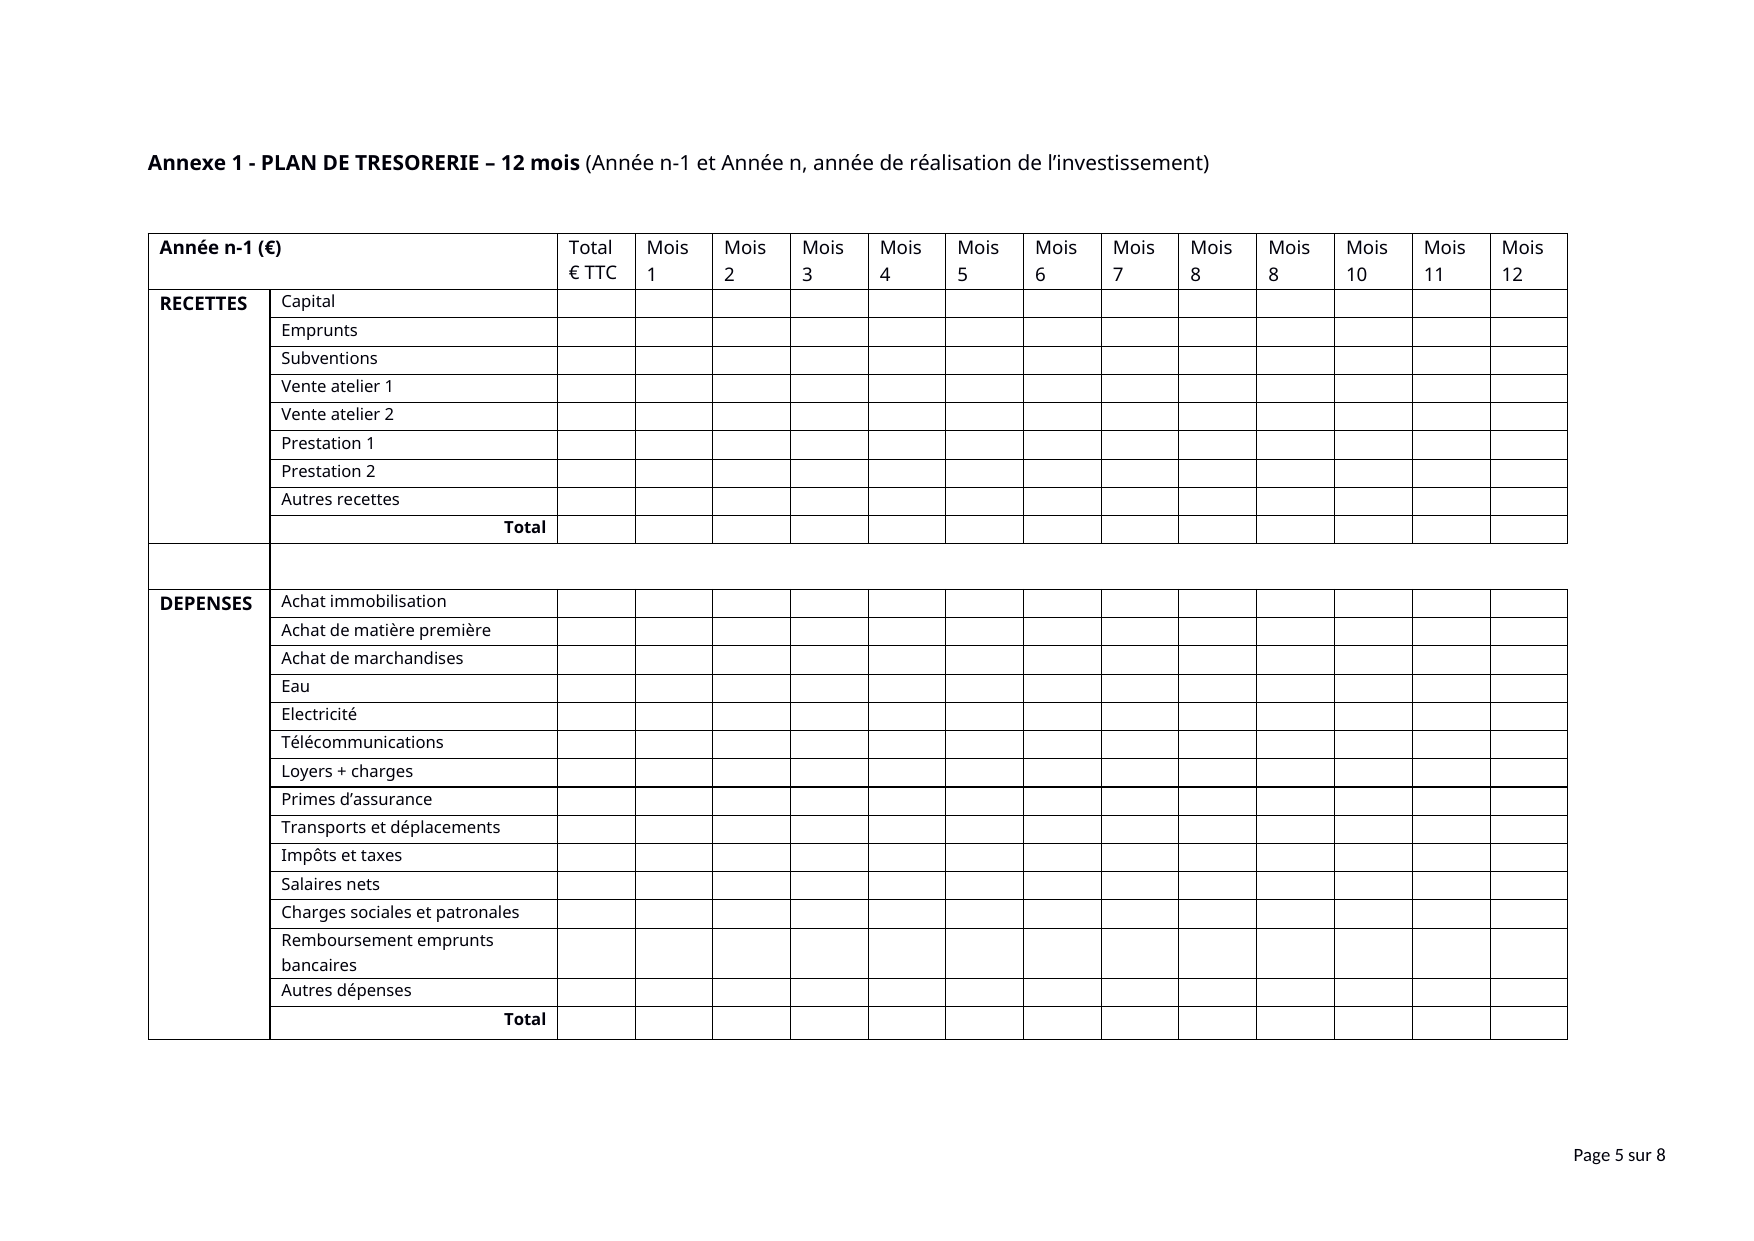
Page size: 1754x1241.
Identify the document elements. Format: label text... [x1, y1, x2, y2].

table_cell [1491, 844, 1567, 871]
table_cell [713, 759, 790, 786]
table_cell [713, 646, 790, 673]
table_cell [869, 1007, 945, 1038]
table_cell [869, 703, 945, 730]
table_cell [1491, 488, 1567, 515]
table_cell Primes d’assurance [271, 788, 557, 815]
table_cell [946, 703, 1023, 730]
table_cell [1024, 290, 1101, 317]
text Annexe 1 - PLAN DE TRESORERIE – 12 mois (Année n-1 et Année n, année de réalisation de l’investissement) [148, 148, 1665, 176]
table_cell [1024, 900, 1101, 928]
table_cell [869, 618, 945, 645]
table_cell [869, 347, 945, 374]
table_cell [558, 403, 635, 430]
table_cell [1413, 488, 1490, 515]
table_cell [713, 488, 790, 515]
table_cell [558, 788, 635, 815]
table_cell [1491, 759, 1567, 786]
table_cell [713, 929, 790, 978]
table_cell [1491, 646, 1567, 673]
table_cell [1024, 872, 1101, 899]
table_cell [1335, 979, 1412, 1006]
table_cell [713, 844, 790, 871]
table_cell [558, 731, 635, 758]
table_cell [1257, 460, 1334, 487]
table_cell [636, 900, 712, 928]
table_cell [1179, 979, 1256, 1006]
table_cell [1257, 788, 1334, 815]
table_cell [1179, 590, 1256, 617]
table_cell [1413, 872, 1490, 899]
table_cell [1024, 318, 1101, 346]
table_cell [1024, 403, 1101, 430]
table_cell [713, 1007, 790, 1038]
table_cell [1024, 703, 1101, 730]
table_header Mois 1 [636, 234, 712, 289]
table_cell [558, 979, 635, 1006]
table_cell Loyers + charges [271, 759, 557, 786]
table_cell [1335, 618, 1412, 645]
table_cell [1413, 759, 1490, 786]
table_cell [791, 788, 868, 815]
table_cell [1335, 844, 1412, 871]
table_cell [1102, 347, 1178, 374]
table_cell [1335, 731, 1412, 758]
table_cell [1335, 431, 1412, 458]
table_cell [1491, 900, 1567, 928]
table_cell [791, 929, 868, 978]
table_cell [791, 488, 868, 515]
table_cell [946, 731, 1023, 758]
table_cell Eau [271, 675, 557, 702]
table_cell [1413, 290, 1490, 317]
table_cell [636, 646, 712, 673]
table_cell [1335, 590, 1412, 617]
table_cell [1335, 403, 1412, 430]
table_cell [869, 590, 945, 617]
table_cell [1413, 618, 1490, 645]
table_cell [1179, 872, 1256, 899]
table_cell [869, 816, 945, 843]
table_cell [869, 460, 945, 487]
table_cell [1257, 347, 1334, 374]
table_cell [1335, 929, 1412, 978]
table_cell [1257, 403, 1334, 430]
table_cell [558, 347, 635, 374]
table_cell [1179, 488, 1256, 515]
table_cell [1257, 731, 1334, 758]
table_cell [713, 618, 790, 645]
table_cell [1024, 788, 1101, 815]
table_cell [1413, 516, 1490, 543]
table_cell [869, 844, 945, 871]
table_cell [869, 788, 945, 815]
table_cell [946, 488, 1023, 515]
table_cell Total [271, 1007, 557, 1038]
table_cell Electricité [271, 703, 557, 730]
table_cell [636, 460, 712, 487]
table_cell [1413, 788, 1490, 815]
table_cell [1257, 900, 1334, 928]
table_cell [1413, 1007, 1490, 1038]
table_cell [1491, 290, 1567, 317]
table_cell [636, 375, 712, 402]
table_cell [1102, 488, 1178, 515]
table_cell [1179, 460, 1256, 487]
table_cell [1491, 703, 1567, 730]
table_cell [1024, 431, 1101, 458]
table_cell [791, 646, 868, 673]
table_cell [558, 590, 635, 617]
table_cell [558, 703, 635, 730]
table_header Mois 8 [1179, 234, 1256, 289]
table_cell [1491, 590, 1567, 617]
table_cell [869, 979, 945, 1006]
table_cell [946, 900, 1023, 928]
table_cell [1179, 759, 1256, 786]
table_header Mois 4 [869, 234, 945, 289]
table_cell [869, 759, 945, 786]
table_cell [1179, 703, 1256, 730]
table_cell [713, 900, 790, 928]
table_cell [636, 1007, 712, 1038]
table_cell [1024, 618, 1101, 645]
table_cell [1257, 872, 1334, 899]
table_cell [558, 816, 635, 843]
table_cell [1179, 290, 1256, 317]
table_cell [713, 979, 790, 1006]
table_cell [1102, 844, 1178, 871]
table_cell [869, 872, 945, 899]
table_cell [1257, 759, 1334, 786]
table_cell [1102, 1007, 1178, 1038]
table_cell [1335, 788, 1412, 815]
table_cell [636, 590, 712, 617]
table_cell [1335, 900, 1412, 928]
table_header Mois 8 [1257, 234, 1334, 289]
table_cell [946, 816, 1023, 843]
table_cell [791, 290, 868, 317]
table_cell [1102, 590, 1178, 617]
table_cell [791, 703, 868, 730]
table_cell [1024, 979, 1101, 1006]
table_cell [713, 675, 790, 702]
table_cell DEPENSES [149, 590, 269, 1038]
table_header Total € TTC [558, 234, 635, 289]
table_cell [1102, 788, 1178, 815]
table_cell [1179, 675, 1256, 702]
table_cell Vente atelier 2 [271, 403, 557, 430]
table_cell [1102, 900, 1178, 928]
table_cell [1335, 375, 1412, 402]
table_cell Remboursement emprunts bancaires [271, 929, 557, 978]
table_cell [869, 290, 945, 317]
table_cell [869, 375, 945, 402]
table_cell [1335, 675, 1412, 702]
table_cell [1257, 703, 1334, 730]
table_cell [636, 816, 712, 843]
table_cell [791, 731, 868, 758]
table_cell [946, 431, 1023, 458]
table_cell Télécommunications [271, 731, 557, 758]
table_cell [1257, 318, 1334, 346]
table_cell [1257, 375, 1334, 402]
table_cell [1413, 675, 1490, 702]
table_header Mois 10 [1335, 234, 1412, 289]
table_cell [1491, 347, 1567, 374]
table_cell [1335, 816, 1412, 843]
table_cell [636, 403, 712, 430]
table_cell [791, 590, 868, 617]
table_cell [1102, 318, 1178, 346]
table_cell [791, 375, 868, 402]
table_cell [1413, 375, 1490, 402]
table_cell [1257, 929, 1334, 978]
table_cell [946, 460, 1023, 487]
table_cell [1413, 844, 1490, 871]
table_cell [1257, 290, 1334, 317]
table_cell [558, 618, 635, 645]
table_cell [713, 516, 790, 543]
table_header Année n-1 (€) [149, 234, 557, 289]
table_cell [713, 460, 790, 487]
table_cell [1257, 816, 1334, 843]
table_cell [1335, 1007, 1412, 1038]
table_cell [1102, 979, 1178, 1006]
table_cell [1335, 516, 1412, 543]
table_cell [713, 590, 790, 617]
table_cell [636, 979, 712, 1006]
table_cell [1024, 816, 1101, 843]
table_cell [558, 646, 635, 673]
table_cell [713, 703, 790, 730]
table_cell [869, 675, 945, 702]
table_cell [946, 646, 1023, 673]
table_cell [1179, 844, 1256, 871]
table_cell [869, 900, 945, 928]
table_cell [1491, 403, 1567, 430]
table_cell [1491, 618, 1567, 645]
table_cell [869, 318, 945, 346]
table_cell [636, 759, 712, 786]
table_cell [1335, 759, 1412, 786]
table_cell [1491, 872, 1567, 899]
table_cell [713, 816, 790, 843]
table_cell [558, 318, 635, 346]
table_cell [713, 318, 790, 346]
table_cell [1491, 460, 1567, 487]
table_cell [1179, 516, 1256, 543]
table_cell [558, 872, 635, 899]
table_cell [791, 872, 868, 899]
table_cell [1491, 318, 1567, 346]
table_cell [1491, 929, 1567, 978]
table_header Mois 5 [946, 234, 1023, 289]
table_cell [946, 318, 1023, 346]
table_cell Charges sociales et patronales [271, 900, 557, 928]
table_cell [558, 929, 635, 978]
table_cell [869, 731, 945, 758]
table_cell [946, 759, 1023, 786]
table_cell [946, 375, 1023, 402]
table_cell [1024, 675, 1101, 702]
table_cell [791, 979, 868, 1006]
table_cell [869, 488, 945, 515]
table_cell Autres recettes [271, 488, 557, 515]
table_cell [869, 431, 945, 458]
table_cell [1102, 929, 1178, 978]
table_cell [636, 788, 712, 815]
table_cell [636, 318, 712, 346]
table_cell [1413, 460, 1490, 487]
table_cell [946, 979, 1023, 1006]
table_cell [1102, 675, 1178, 702]
table_cell [946, 844, 1023, 871]
table_cell [558, 675, 635, 702]
table_cell [869, 646, 945, 673]
table_cell [1335, 347, 1412, 374]
table_cell [869, 516, 945, 543]
table_cell Achat de matière première [271, 618, 557, 645]
table_cell [1024, 759, 1101, 786]
table_cell [1257, 488, 1334, 515]
table_cell [1491, 979, 1567, 1006]
table_cell [1257, 590, 1334, 617]
table_cell [791, 618, 868, 645]
table_cell [558, 460, 635, 487]
table_cell [946, 788, 1023, 815]
table_cell [946, 590, 1023, 617]
table_cell [713, 731, 790, 758]
table_cell [791, 431, 868, 458]
table_cell [1257, 646, 1334, 673]
table_cell [636, 675, 712, 702]
table_cell [1102, 375, 1178, 402]
table_cell [791, 900, 868, 928]
table_cell [1335, 488, 1412, 515]
table_cell [558, 488, 635, 515]
table_cell [713, 375, 790, 402]
table_cell [1179, 788, 1256, 815]
table_cell Prestation 2 [271, 460, 557, 487]
table_cell [1491, 731, 1567, 758]
table_cell [791, 1007, 868, 1038]
table_cell [1102, 759, 1178, 786]
table_cell [636, 731, 712, 758]
table_cell Prestation 1 [271, 431, 557, 458]
table_cell [1102, 403, 1178, 430]
table_cell [1257, 844, 1334, 871]
table_cell [1024, 590, 1101, 617]
table_cell [713, 872, 790, 899]
table_cell [1413, 731, 1490, 758]
table_cell Emprunts [271, 318, 557, 346]
table_cell [1257, 516, 1334, 543]
table_cell [946, 618, 1023, 645]
table_cell [791, 759, 868, 786]
table_cell [1335, 703, 1412, 730]
table_cell Total [271, 516, 557, 543]
table_cell [1335, 290, 1412, 317]
table_cell [1335, 318, 1412, 346]
table_cell [1024, 347, 1101, 374]
table_cell [1024, 516, 1101, 543]
table_cell [558, 375, 635, 402]
table_header Mois 7 [1102, 234, 1178, 289]
table_cell [713, 347, 790, 374]
table_cell [791, 318, 868, 346]
table_cell Impôts et taxes [271, 844, 557, 871]
table_cell [636, 347, 712, 374]
table_cell [946, 516, 1023, 543]
table_cell [791, 403, 868, 430]
table_cell [1491, 516, 1567, 543]
table_cell [1179, 1007, 1256, 1038]
table_cell [558, 900, 635, 928]
table_header Mois 11 [1413, 234, 1490, 289]
table_header Mois 2 [713, 234, 790, 289]
table_cell [1491, 675, 1567, 702]
table_cell [1413, 929, 1490, 978]
table_cell [1179, 403, 1256, 430]
table_cell [713, 788, 790, 815]
table_cell Transports et déplacements [271, 816, 557, 843]
table_cell [1413, 431, 1490, 458]
table_cell [1413, 403, 1490, 430]
table_cell [1335, 460, 1412, 487]
table_cell [1179, 347, 1256, 374]
table_cell [791, 675, 868, 702]
table_cell [1024, 731, 1101, 758]
table_cell [636, 929, 712, 978]
table_cell [1413, 703, 1490, 730]
table_cell [946, 403, 1023, 430]
table_cell [791, 844, 868, 871]
table_cell [636, 488, 712, 515]
table_cell [1413, 347, 1490, 374]
table_cell [946, 1007, 1023, 1038]
table_cell [1257, 675, 1334, 702]
table_cell [1102, 703, 1178, 730]
table_cell [636, 431, 712, 458]
table_cell [1102, 646, 1178, 673]
table_cell [558, 290, 635, 317]
table_cell [1179, 731, 1256, 758]
table_cell [1024, 929, 1101, 978]
table_cell [636, 618, 712, 645]
table_cell [1491, 788, 1567, 815]
table_cell [791, 516, 868, 543]
table_cell [636, 872, 712, 899]
table_cell [1102, 431, 1178, 458]
table_cell [1335, 646, 1412, 673]
table_cell [1179, 929, 1256, 978]
table_cell [869, 403, 945, 430]
table_cell [1102, 816, 1178, 843]
table_cell [636, 290, 712, 317]
table_header Mois 12 [1491, 234, 1567, 289]
table_cell [946, 675, 1023, 702]
table_cell [1102, 460, 1178, 487]
table_cell [558, 516, 635, 543]
table_cell Vente atelier 1 [271, 375, 557, 402]
table_cell [1257, 1007, 1334, 1038]
table_cell [1024, 646, 1101, 673]
table_cell [1257, 431, 1334, 458]
table_cell [1491, 375, 1567, 402]
table_cell Autres dépenses [271, 979, 557, 1006]
table_cell Achat immobilisation [271, 590, 557, 617]
table_cell [1102, 872, 1178, 899]
table_cell [1179, 816, 1256, 843]
table_cell Achat de marchandises [271, 646, 557, 673]
table_cell [1179, 618, 1256, 645]
table_cell [149, 544, 269, 589]
table_cell [1024, 1007, 1101, 1038]
table_cell [713, 403, 790, 430]
table_cell [1024, 844, 1101, 871]
table_cell [946, 929, 1023, 978]
table_cell [558, 1007, 635, 1038]
table_cell [1179, 318, 1256, 346]
table_cell [1179, 900, 1256, 928]
table_cell Capital [271, 290, 557, 317]
table_cell [1257, 979, 1334, 1006]
table_cell [1413, 979, 1490, 1006]
table_cell [1491, 816, 1567, 843]
table_cell Salaires nets [271, 872, 557, 899]
table_cell [558, 431, 635, 458]
table_cell [558, 844, 635, 871]
table_cell [1179, 375, 1256, 402]
table_cell [558, 759, 635, 786]
table_cell [1024, 460, 1101, 487]
table_cell [1335, 872, 1412, 899]
table_cell [636, 703, 712, 730]
table_cell [713, 431, 790, 458]
table_header Mois 6 [1024, 234, 1101, 289]
table_cell [1102, 618, 1178, 645]
table_cell [636, 516, 712, 543]
table_cell [1491, 1007, 1567, 1038]
table_cell [1413, 318, 1490, 346]
table_cell Subventions [271, 347, 557, 374]
table_cell [946, 347, 1023, 374]
table_cell [1179, 431, 1256, 458]
table_cell [1102, 516, 1178, 543]
table_cell [1102, 731, 1178, 758]
table_cell [1024, 488, 1101, 515]
table_header Mois 3 [791, 234, 868, 289]
table_cell [946, 872, 1023, 899]
table_cell [1102, 290, 1178, 317]
table_cell [791, 460, 868, 487]
table_cell [791, 816, 868, 843]
table_cell [1491, 431, 1567, 458]
table_cell [636, 844, 712, 871]
table_cell [791, 347, 868, 374]
table_cell RECETTES [149, 290, 269, 543]
table_cell [1179, 646, 1256, 673]
table_cell [1413, 816, 1490, 843]
table_cell [1024, 375, 1101, 402]
table_cell [1413, 646, 1490, 673]
table_cell [946, 290, 1023, 317]
table_cell [1413, 590, 1490, 617]
table_cell [1257, 618, 1334, 645]
table_cell [869, 929, 945, 978]
table_cell [713, 290, 790, 317]
table_cell [1413, 900, 1490, 928]
